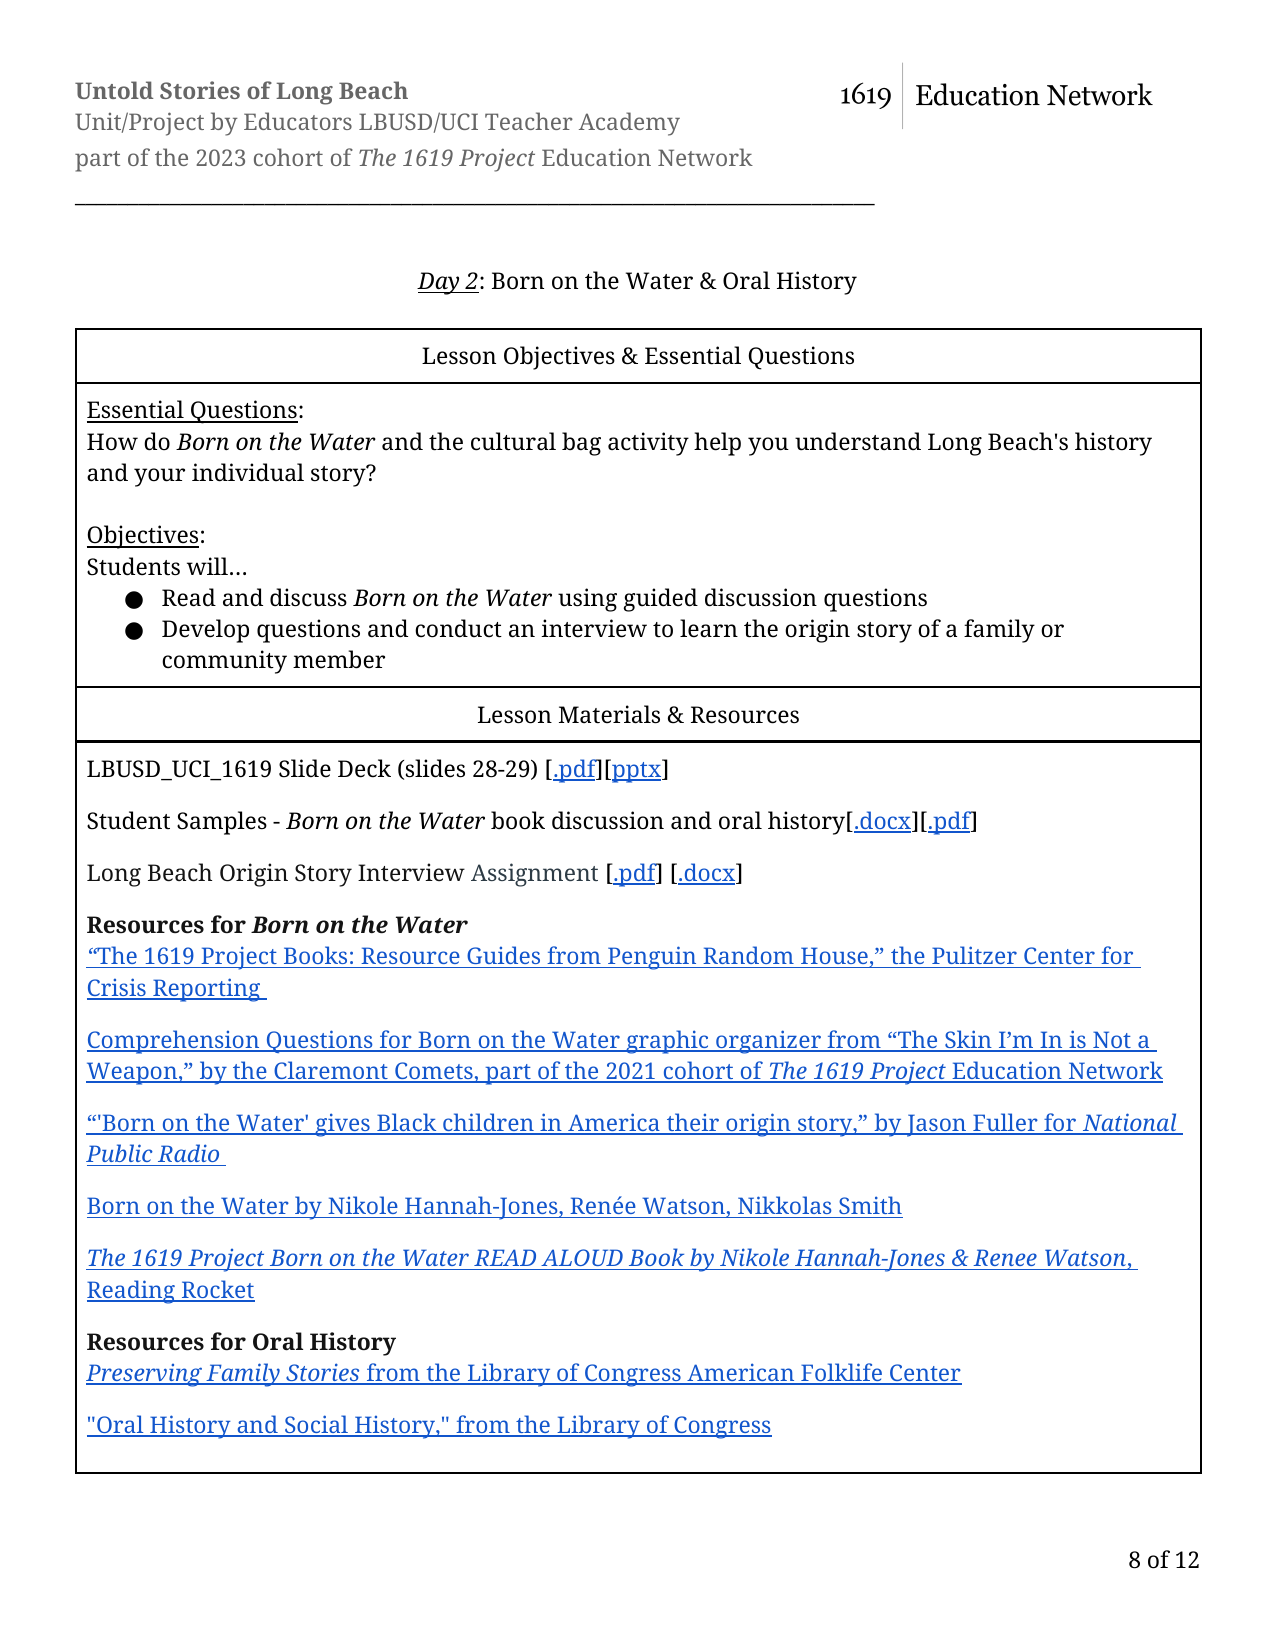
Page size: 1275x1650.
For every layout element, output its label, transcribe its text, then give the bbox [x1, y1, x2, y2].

picture [835, 59, 1156, 132]
table_cell LBUSD_UCI_1619 Slide Deck (slides 28-29) [.pdf][pptx] Student Samples - Born on the Water book discussion and oral history[.docx][.pdf] Long Beach Origin Story Interview Assignment [.pdf] [.docx] Resources for Born on the Water “The 1619 Project Books: Resource Guides from Penguin Random House,” the Pulitzer Center for Crisis Reporting Comprehension Questions for Born on the Water graphic organizer from “The Skin I’m In is Not a Weapon,” by the Claremont Comets, part of the 2021 cohort of The 1619 Project Education Network “'Born on the Water' gives Black children in America their origin story,” by Jason Fuller for National Public Radio Born on the Water by Nikole Hannah-Jones, Renée Watson, Nikkolas Smith The 1619 Project Born on the Water READ ALOUD Book by Nikole Hannah-Jones & Renee Watson, Reading Rocket Resources for Oral History Preserving Family Stories from the Library of Congress American Folklife Center "Oral History and Social History," from the Library of Congress [77, 743, 1200, 1472]
table_cell Lesson Materials & Resources [77, 688, 1200, 740]
subtitle Day 2: Born on the Water & Oral History [75, 265, 1200, 297]
table_header Lesson Objectives & Essential Questions [77, 330, 1200, 382]
table_cell Essential Questions: How do Born on the Water and the cultural bag activity help you understand Long Beach's history and your individual story? Objectives: Students will… Read and discuss Born on the Water using guided discussion questions Develop questions and conduct an interview to learn the origin story of a family or community member [77, 384, 1200, 686]
